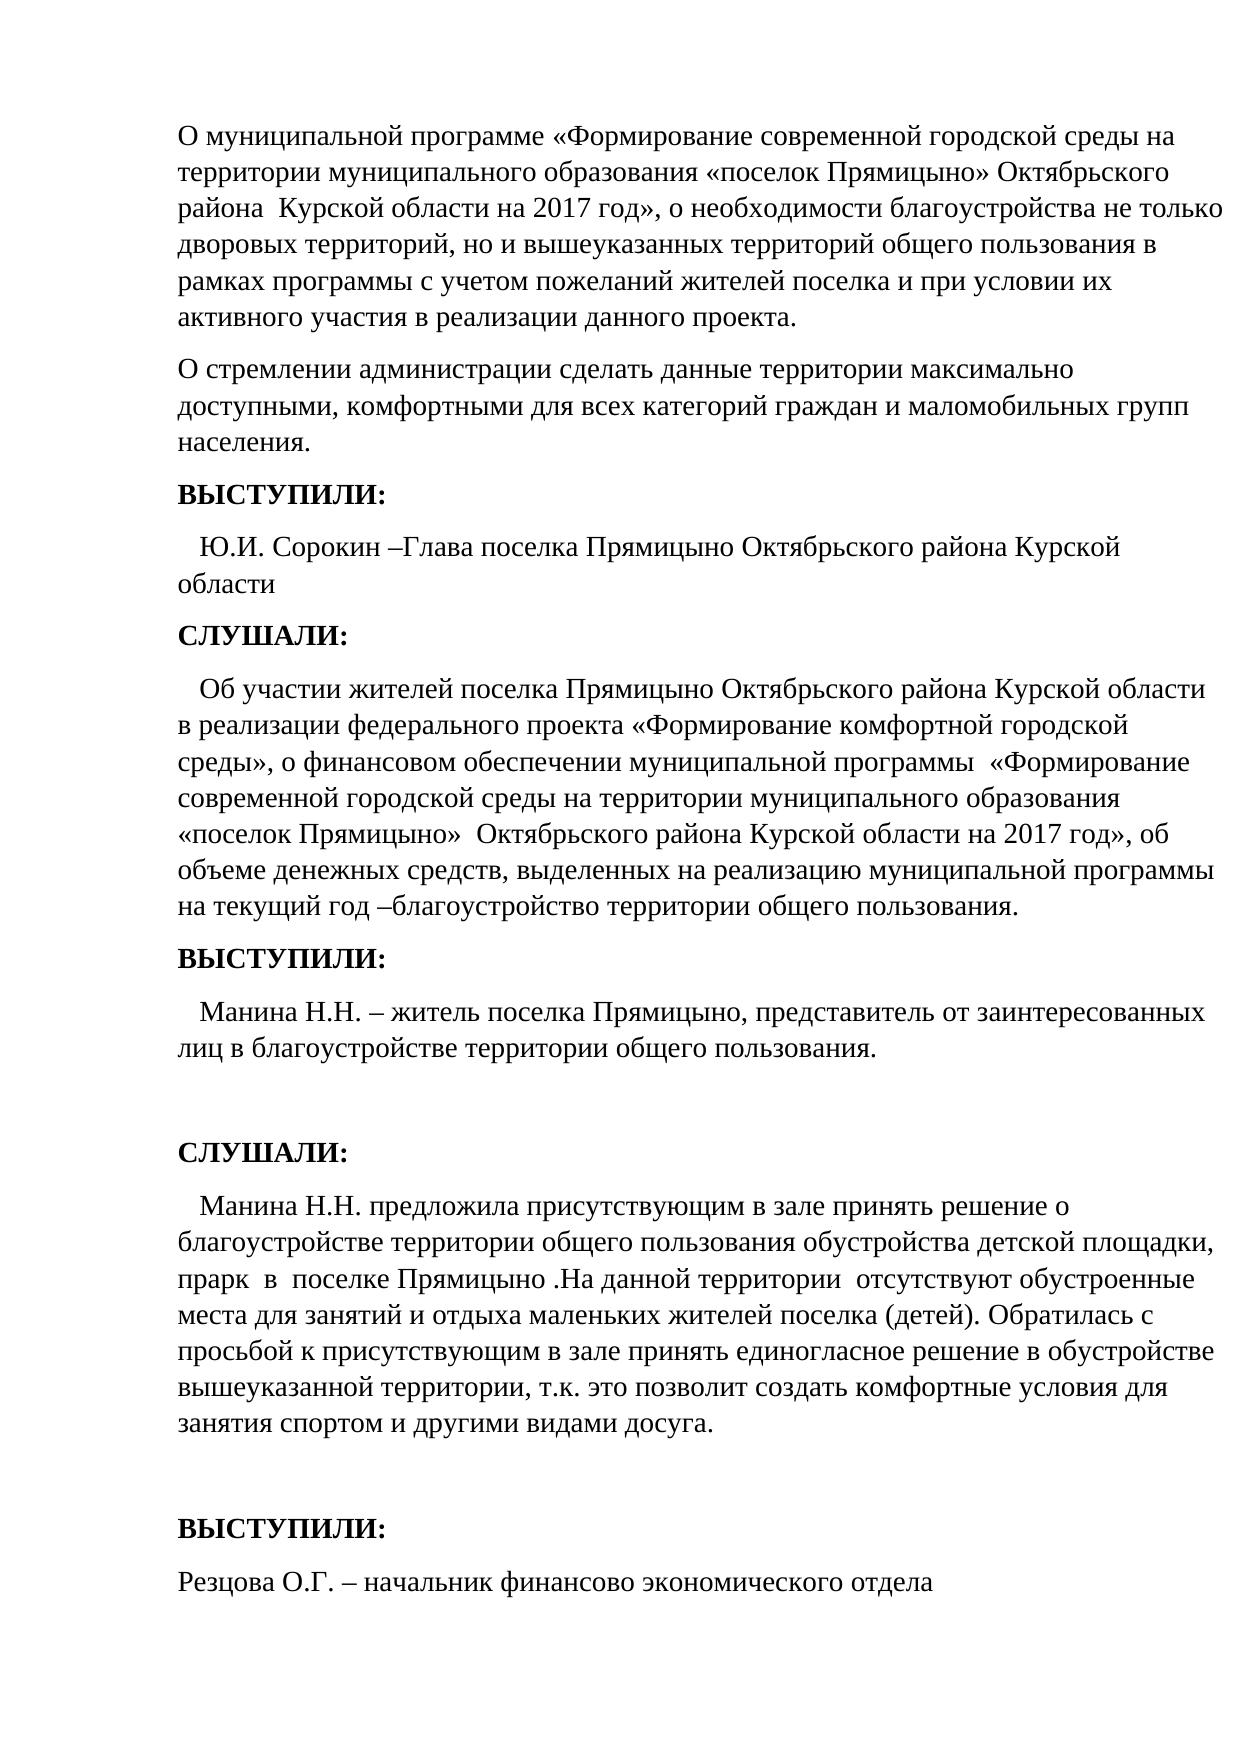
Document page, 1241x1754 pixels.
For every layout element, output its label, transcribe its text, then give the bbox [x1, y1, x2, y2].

text Манина Н.Н. – житель поселка Прямицыно, представитель от заинтересованных лиц в благоустройстве территории общего пользования. [177, 994, 1226, 1063]
text О стремлении администрации сделать данные территории максимально доступными, комфортными для всех категорий граждан и маломобильных групп населения. [177, 352, 1226, 457]
text Резцова О.Г. – начальник финансово экономического отдела [177, 1564, 1226, 1597]
text Об участии жителей поселка Прямицыно Октябрьского района Курской области в реализации федерального проекта «Формирование комфортной городской среды», о финансовом обеспечении муниципальной программы «Формирование современной городской среды на территории муниципального образования «поселок Прямицыно» Октябрьского района Курской области на 2017 год», об объеме денежных средств, выделенных на реализацию муниципальной программы на текущий год –благоустройство территории общего пользования. [177, 671, 1226, 922]
text Ю.И. Сорокин –Глава поселка Прямицыно Октябрьского района Курской области [177, 529, 1226, 599]
text ВЫСТУПИЛИ: [177, 1511, 1226, 1544]
text О муниципальной программе «Формирование современной городской среды на территории муниципального образования «поселок Прямицыно» Октябрьского района Курской области на 2017 год», о необходимости благоустройства не только дворовых территорий, но и вышеуказанных территорий общего пользования в рамках программы с учетом пожеланий жителей поселка и при условии их активного участия в реализации данного проекта. [177, 118, 1226, 332]
text Манина Н.Н. предложила присутствующим в зале принять решение о благоустройстве территории общего пользования обустройства детской площадки, прарк в поселке Прямицыно .На данной территории отсутствуют обустроенные места для занятий и отдыха маленьких жителей поселка (детей). Обратилась с просьбой к присутствующим в зале принять единогласное решение в обустройстве вышеуказанной территории, т.к. это позволит создать комфортные условия для занятия спортом и другими видами досуга. [177, 1188, 1226, 1439]
text СЛУШАЛИ: [177, 618, 1226, 652]
text ВЫСТУПИЛИ: [177, 941, 1226, 974]
text ВЫСТУПИЛИ: [177, 477, 1226, 510]
text СЛУШАЛИ: [177, 1136, 1226, 1169]
